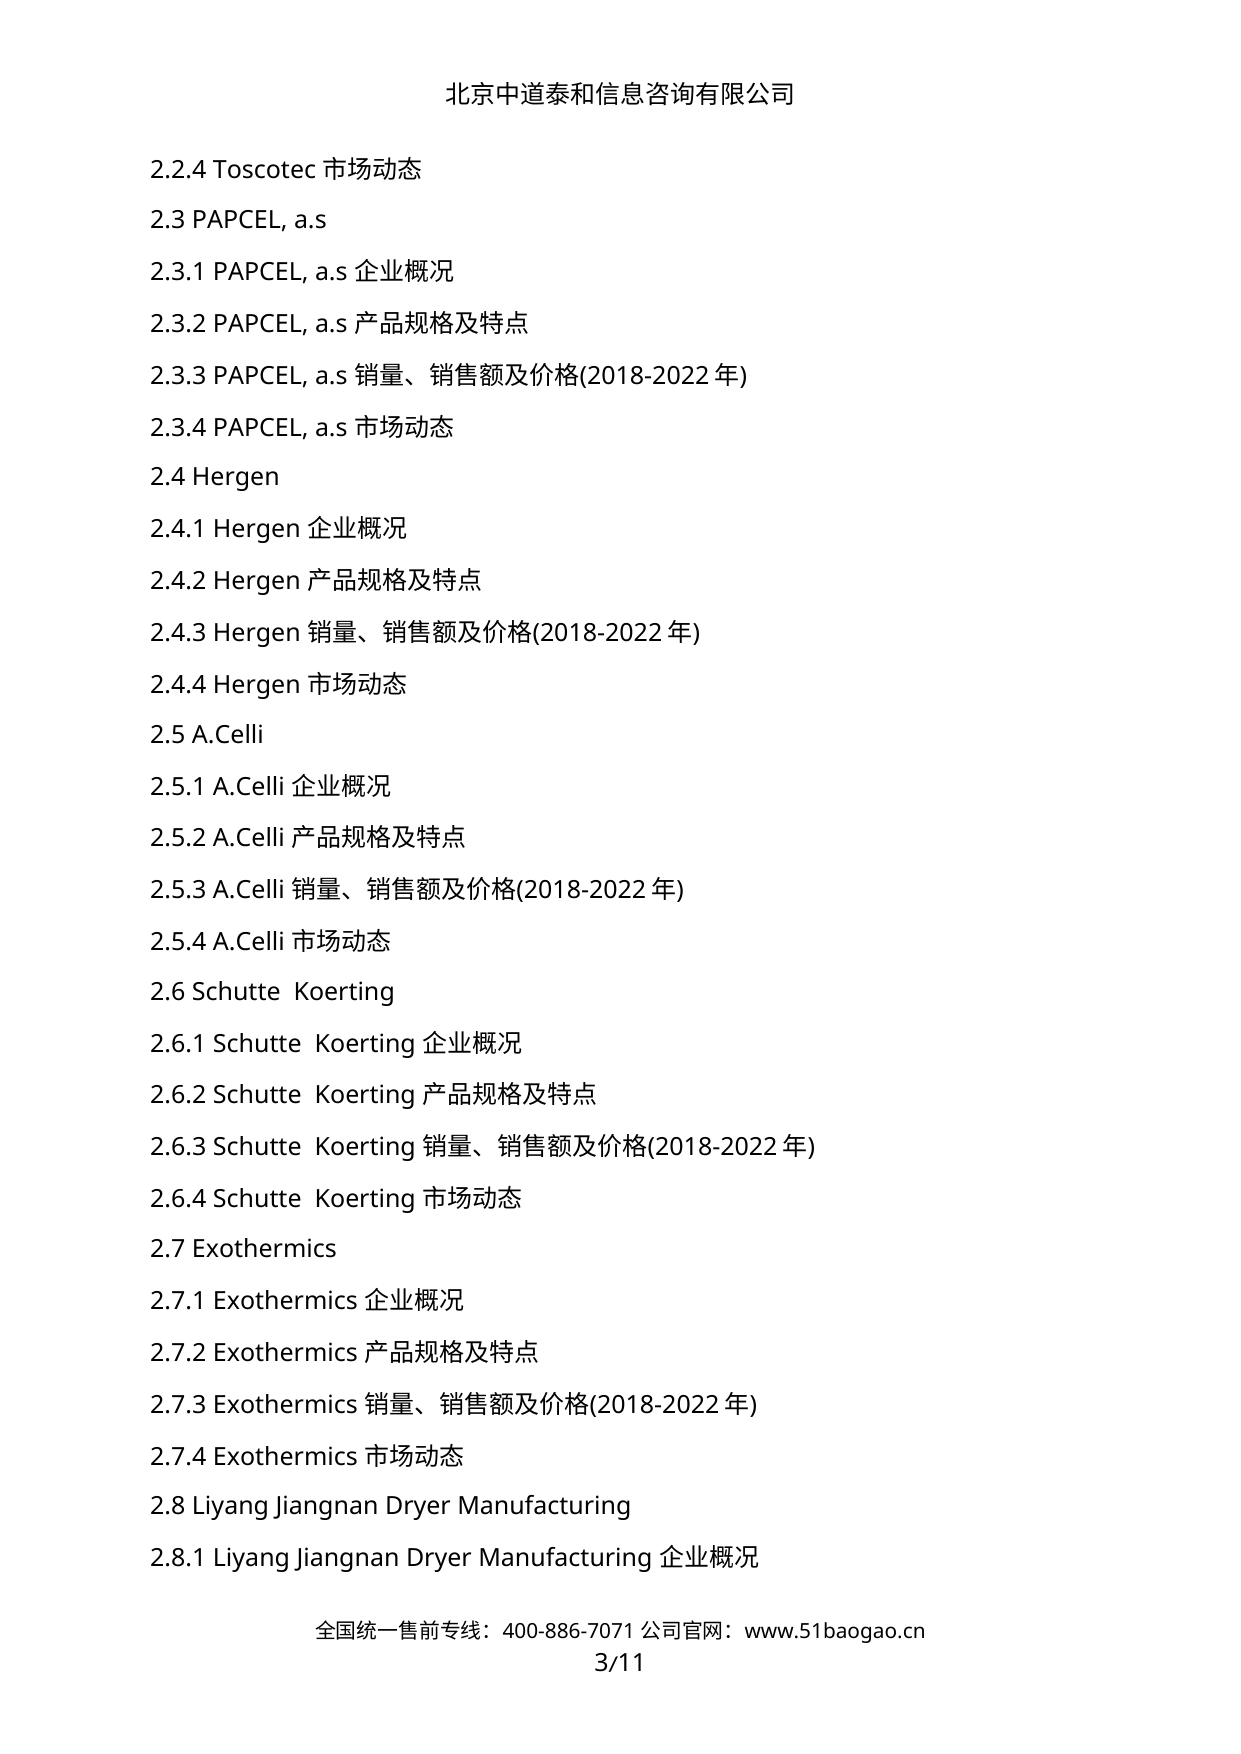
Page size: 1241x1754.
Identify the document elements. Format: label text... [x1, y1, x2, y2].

text 2.4.3 Hergen 销量、销售额及价格(2018-2022年) [150, 612, 1090, 649]
text 2.4 Hergen [150, 459, 1090, 493]
text 2.6 Schutte Koerting [150, 973, 1090, 1007]
text 2.7.2 Exothermics 产品规格及特点 [150, 1332, 1090, 1368]
text 2.5 A.Celli [150, 716, 1090, 750]
text 2.3.2 PAPCEL, a.s 产品规格及特点 [150, 303, 1090, 340]
text 2.6.2 Schutte Koerting 产品规格及特点 [150, 1075, 1090, 1111]
text 2.7 Exothermics [150, 1231, 1090, 1265]
text 2.3.1 PAPCEL, a.s 企业概况 [150, 252, 1090, 288]
text 2.4.1 Hergen 企业概况 [150, 509, 1090, 545]
text 2.6.3 Schutte Koerting 销量、销售额及价格(2018-2022年) [150, 1127, 1090, 1163]
text 2.8 Liyang Jiangnan Dryer Manufacturing [150, 1488, 1090, 1522]
text 2.5.3 A.Celli 销量、销售额及价格(2018-2022年) [150, 870, 1090, 906]
text 2.4.2 Hergen 产品规格及特点 [150, 561, 1090, 597]
text 2.7.1 Exothermics 企业概况 [150, 1280, 1090, 1317]
text 2.7.4 Exothermics 市场动态 [150, 1436, 1090, 1472]
text 2.5.2 A.Celli 产品规格及特点 [150, 818, 1090, 854]
text 2.3 PAPCEL, a.s [150, 202, 1090, 236]
text 2.3.4 PAPCEL, a.s 市场动态 [150, 407, 1090, 443]
text 2.7.3 Exothermics 销量、销售额及价格(2018-2022年) [150, 1384, 1090, 1420]
text 2.5.1 A.Celli 企业概况 [150, 766, 1090, 802]
text 2.8.1 Liyang Jiangnan Dryer Manufacturing 企业概况 [150, 1537, 1090, 1574]
text 2.2.4 Toscotec 市场动态 [150, 150, 1090, 186]
text 2.6.4 Schutte Koerting 市场动态 [150, 1179, 1090, 1215]
text 2.3.3 PAPCEL, a.s 销量、销售额及价格(2018-2022年) [150, 355, 1090, 392]
text 2.4.4 Hergen 市场动态 [150, 664, 1090, 701]
text 2.5.4 A.Celli 市场动态 [150, 922, 1090, 958]
text 2.6.1 Schutte Koerting 企业概况 [150, 1023, 1090, 1059]
